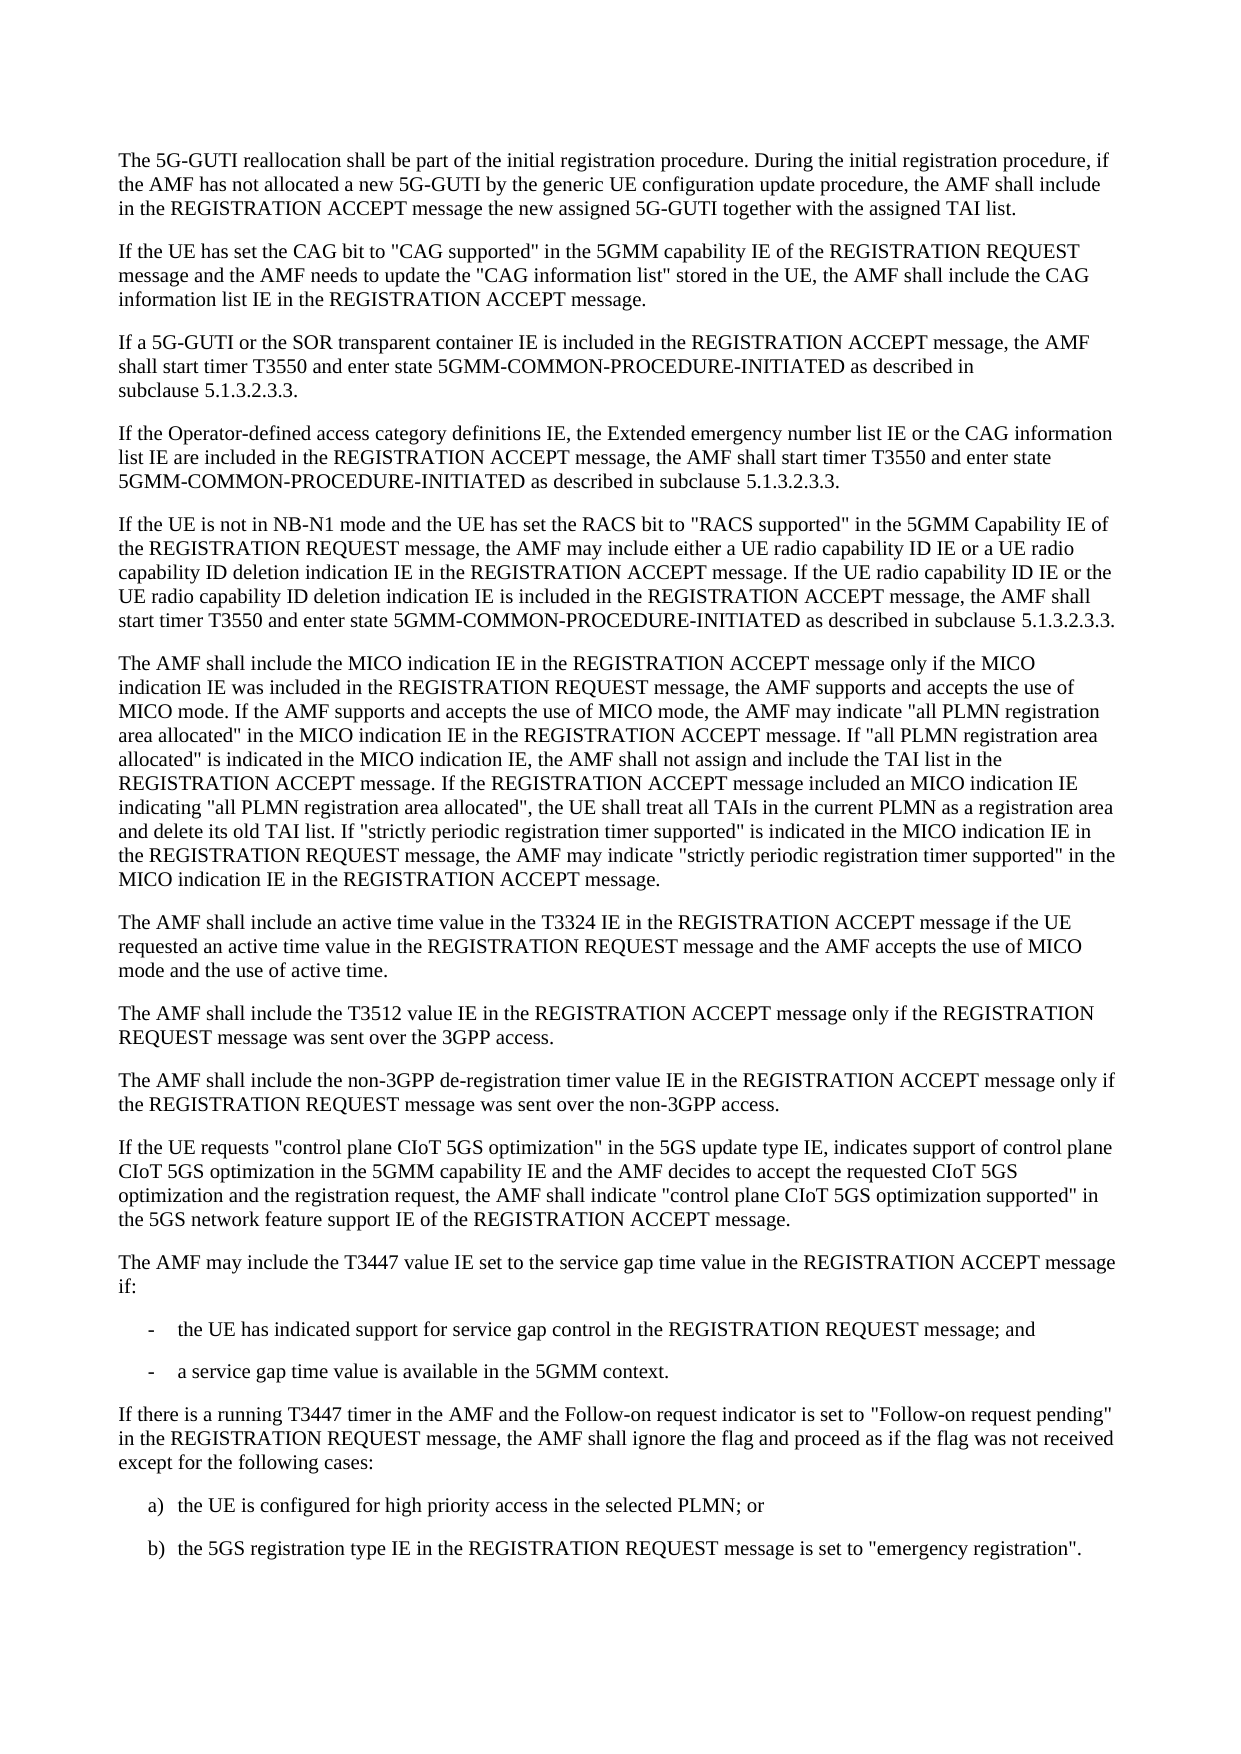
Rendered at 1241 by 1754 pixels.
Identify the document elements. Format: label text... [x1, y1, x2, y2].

text b) the 5GS registration type IE in the REGISTRATION REQUEST message is set to "emergency registration". [148, 1536, 1122, 1560]
text - the UE has indicated support for service gap control in the REGISTRATION REQUEST message; and [148, 1316, 1122, 1341]
text If there is a running T3447 timer in the AMF and the Follow-on request indicator is set to "Follow-on request pending" in the REGISTRATION REQUEST message, the AMF shall ignore the flag and proceed as if the flag was not received except for the following cases: [118, 1402, 1122, 1474]
text If the UE has set the CAG bit to "CAG supported" in the 5GMM capability IE of the REGISTRATION REQUEST message and the AMF needs to update the "CAG information list" stored in the UE, the AMF shall include the CAG information list IE in the REGISTRATION ACCEPT message. [118, 239, 1122, 311]
text The AMF shall include the MICO indication IE in the REGISTRATION ACCEPT message only if the MICO indication IE was included in the REGISTRATION REQUEST message, the AMF supports and accepts the use of MICO mode. If the AMF supports and accepts the use of MICO mode, the AMF may indicate "all PLMN registration area allocated" in the MICO indication IE in the REGISTRATION ACCEPT message. If "all PLMN registration area allocated" is indicated in the MICO indication IE, the AMF shall not assign and include the TAI list in the REGISTRATION ACCEPT message. If the REGISTRATION ACCEPT message included an MICO indication IE indicating "all PLMN registration area allocated", the UE shall treat all TAIs in the current PLMN as a registration area and delete its old TAI list. If "strictly periodic registration timer supported" is indicated in the MICO indication IE in the REGISTRATION REQUEST message, the AMF may indicate "strictly periodic registration timer supported" in the MICO indication IE in the REGISTRATION ACCEPT message. [118, 651, 1122, 891]
text - a service gap time value is available in the 5GMM context. [148, 1359, 1122, 1383]
text The AMF shall include an active time value in the T3324 IE in the REGISTRATION ACCEPT message if the UE requested an active time value in the REGISTRATION REQUEST message and the AMF accepts the use of MICO mode and the use of active time. [118, 910, 1122, 982]
text If the Operator-defined access category definitions IE, the Extended emergency number list IE or the CAG information list IE are included in the REGISTRATION ACCEPT message, the AMF shall start timer T3550 and enter state 5GMM-COMMON-PROCEDURE-INITIATED as described in subclause 5.1.3.2.3.3. [118, 421, 1122, 493]
text If a 5G-GUTI or the SOR transparent container IE is included in the REGISTRATION ACCEPT message, the AMF shall start timer T3550 and enter state 5GMM-COMMON-PROCEDURE-INITIATED as described in subclause 5.1.3.2.3.3. [118, 329, 1122, 402]
text The AMF shall include the T3512 value IE in the REGISTRATION ACCEPT message only if the REGISTRATION REQUEST message was sent over the 3GPP access. [118, 1001, 1122, 1049]
text The AMF shall include the non-3GPP de-registration timer value IE in the REGISTRATION ACCEPT message only if the REGISTRATION REQUEST message was sent over the non-3GPP access. [118, 1068, 1122, 1116]
text The 5G-GUTI reallocation shall be part of the initial registration procedure. During the initial registration procedure, if the AMF has not allocated a new 5G-GUTI by the generic UE configuration update procedure, the AMF shall include in the REGISTRATION ACCEPT message the new assigned 5G-GUTI together with the assigned TAI list. [118, 148, 1122, 220]
text The AMF may include the T3447 value IE set to the service gap time value in the REGISTRATION ACCEPT message if: [118, 1249, 1122, 1298]
text If the UE requests "control plane CIoT 5GS optimization" in the 5GS update type IE, indicates support of control plane CIoT 5GS optimization in the 5GMM capability IE and the AMF decides to accept the requested CIoT 5GS optimization and the registration request, the AMF shall indicate "control plane CIoT 5GS optimization supported" in the 5GS network feature support IE of the REGISTRATION ACCEPT message. [118, 1134, 1122, 1231]
text If the UE is not in NB-N1 mode and the UE has set the RACS bit to "RACS supported" in the 5GMM Capability IE of the REGISTRATION REQUEST message, the AMF may include either a UE radio capability ID IE or a UE radio capability ID deletion indication IE in the REGISTRATION ACCEPT message. If the UE radio capability ID IE or the UE radio capability ID deletion indication IE is included in the REGISTRATION ACCEPT message, the AMF shall start timer T3550 and enter state 5GMM-COMMON-PROCEDURE-INITIATED as described in subclause 5.1.3.2.3.3. [118, 511, 1122, 632]
text a) the UE is configured for high priority access in the selected PLMN; or [148, 1493, 1122, 1517]
